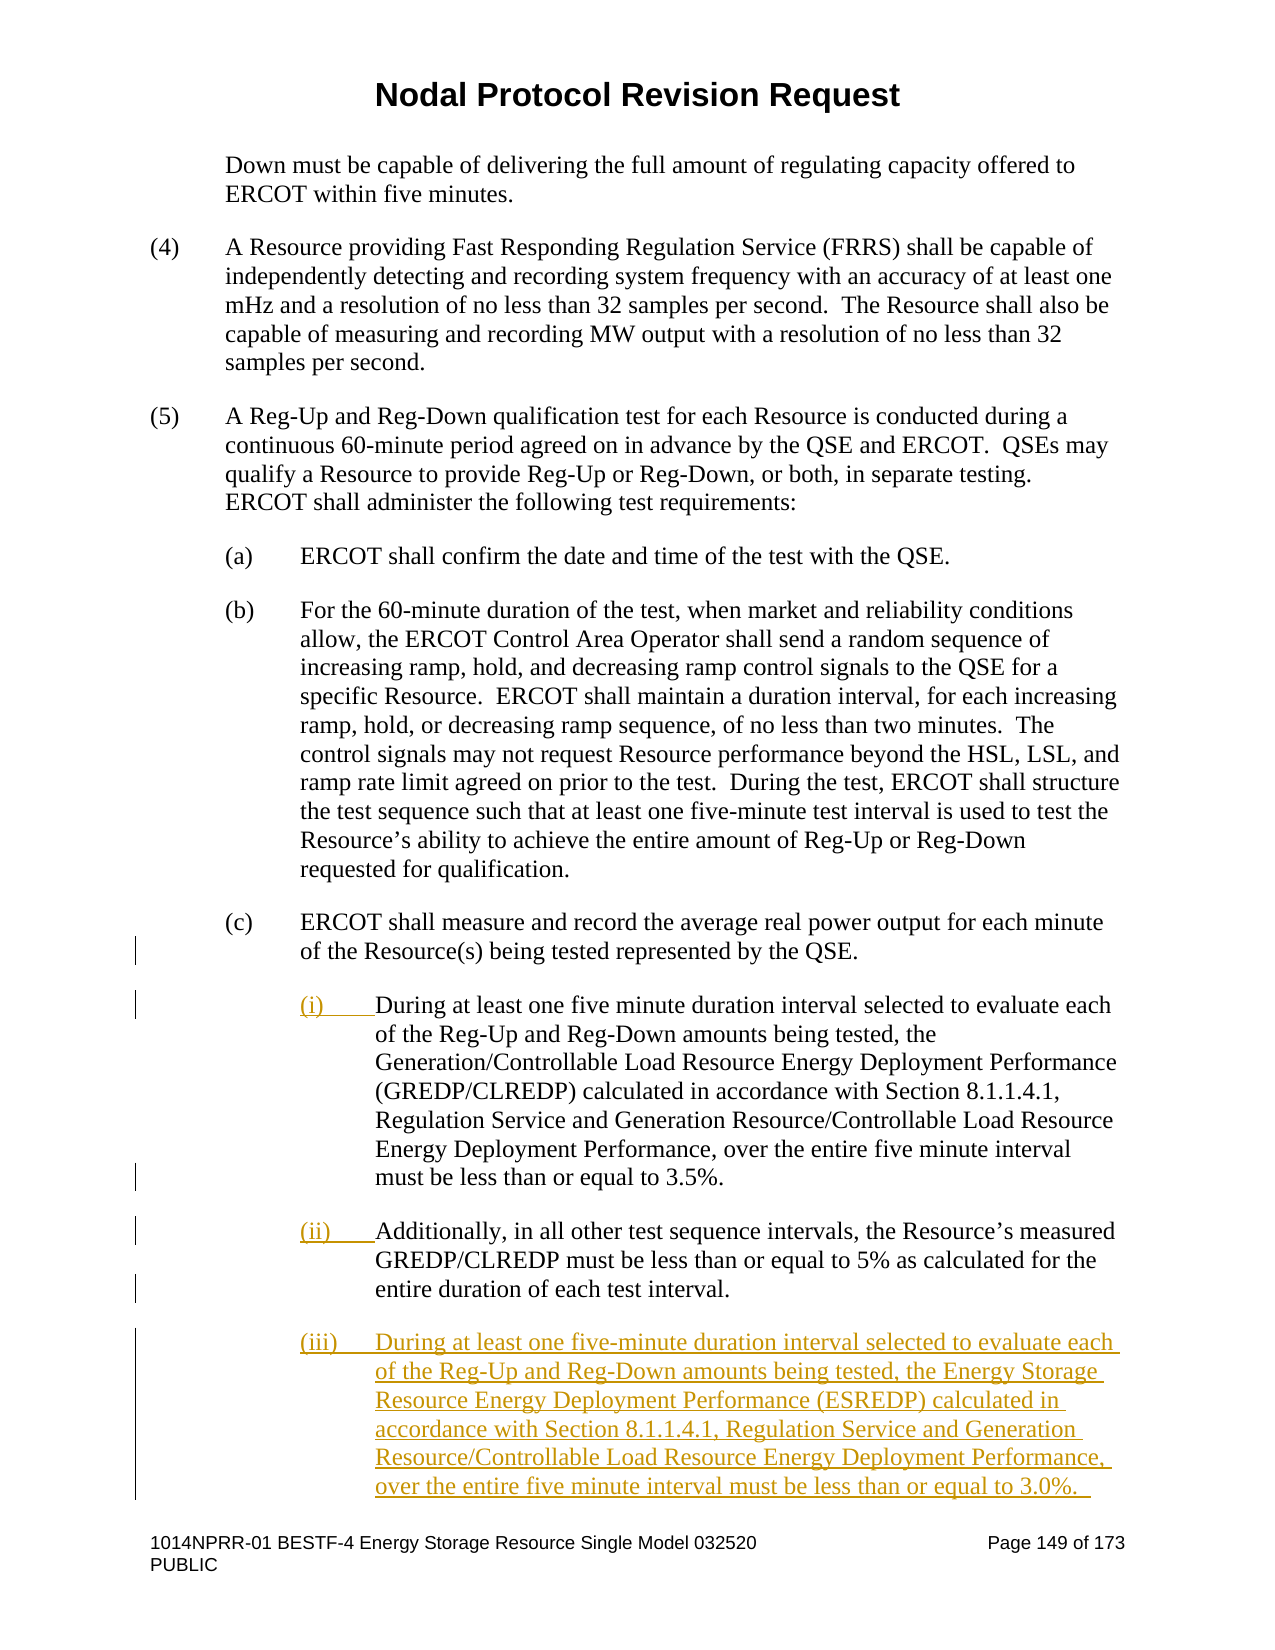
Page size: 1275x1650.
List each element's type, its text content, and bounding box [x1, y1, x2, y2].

text Additionally, in all other test sequence intervals, the Resource’s measured GREDP/CLREDP must be less than or equal to 5% as calculated for the entire duration of each test interval. [300, 1216, 1125, 1302]
text (a) ERCOT shall confirm the date and time of the test with the QSE. [225, 541, 1125, 570]
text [150, 150, 1125, 207]
text (c) ERCOT shall measure and record the average real power output for each minute of the Resource(s) being tested represented by the QSE. [225, 907, 1125, 965]
text (4) A Resource providing Fast Responding Regulation Service (FRRS) shall be capable of independently detecting and recording system frequency with an accuracy of at least one mHz and a resolution of no less than 32 samples per second. The Resource shall also be capable of measuring and recording MW output with a resolution of no less than 32 samples per second. [150, 232, 1125, 376]
text (b) For the 60-minute duration of the test, when market and reliability conditions allow, the ERCOT Control Area Operator shall send a random sequence of increasing ramp, hold, and decreasing ramp control signals to the QSE for a specific Resource. ERCOT shall maintain a duration interval, for each increasing ramp, hold, or decreasing ramp sequence, of no less than two minutes. The control signals may not request Resource performance beyond the HSL, LSL, and ramp rate limit agreed on prior to the test. During the test, ERCOT shall structure the test sequence such that at least one five-minute test interval is used to test the Resource’s ability to achieve the entire amount of Reg-Up or Reg-Down requested for qualification. [225, 595, 1125, 882]
text During at least one five minute duration interval selected to evaluate each of the Reg-Up and Reg-Down amounts being tested, the Generation/Controllable Load Resource Energy Deployment Performance (GREDP/CLREDP) calculated in accordance with Section 8.1.1.4.1, Regulation Service and Generation Resource/Controllable Load Resource Energy Deployment Performance, over the entire five minute interval must be less than or equal to 3.5%. [300, 990, 1125, 1191]
text (5) A Reg-Up and Reg-Down qualification test for each Resource is conducted during a continuous 60-minute period agreed on in advance by the QSE and ERCOT. QSEs may qualify a Resource to provide Reg-Up or Reg-Down, or both, in separate testing. ERCOT shall administer the following test requirements: [150, 401, 1125, 516]
